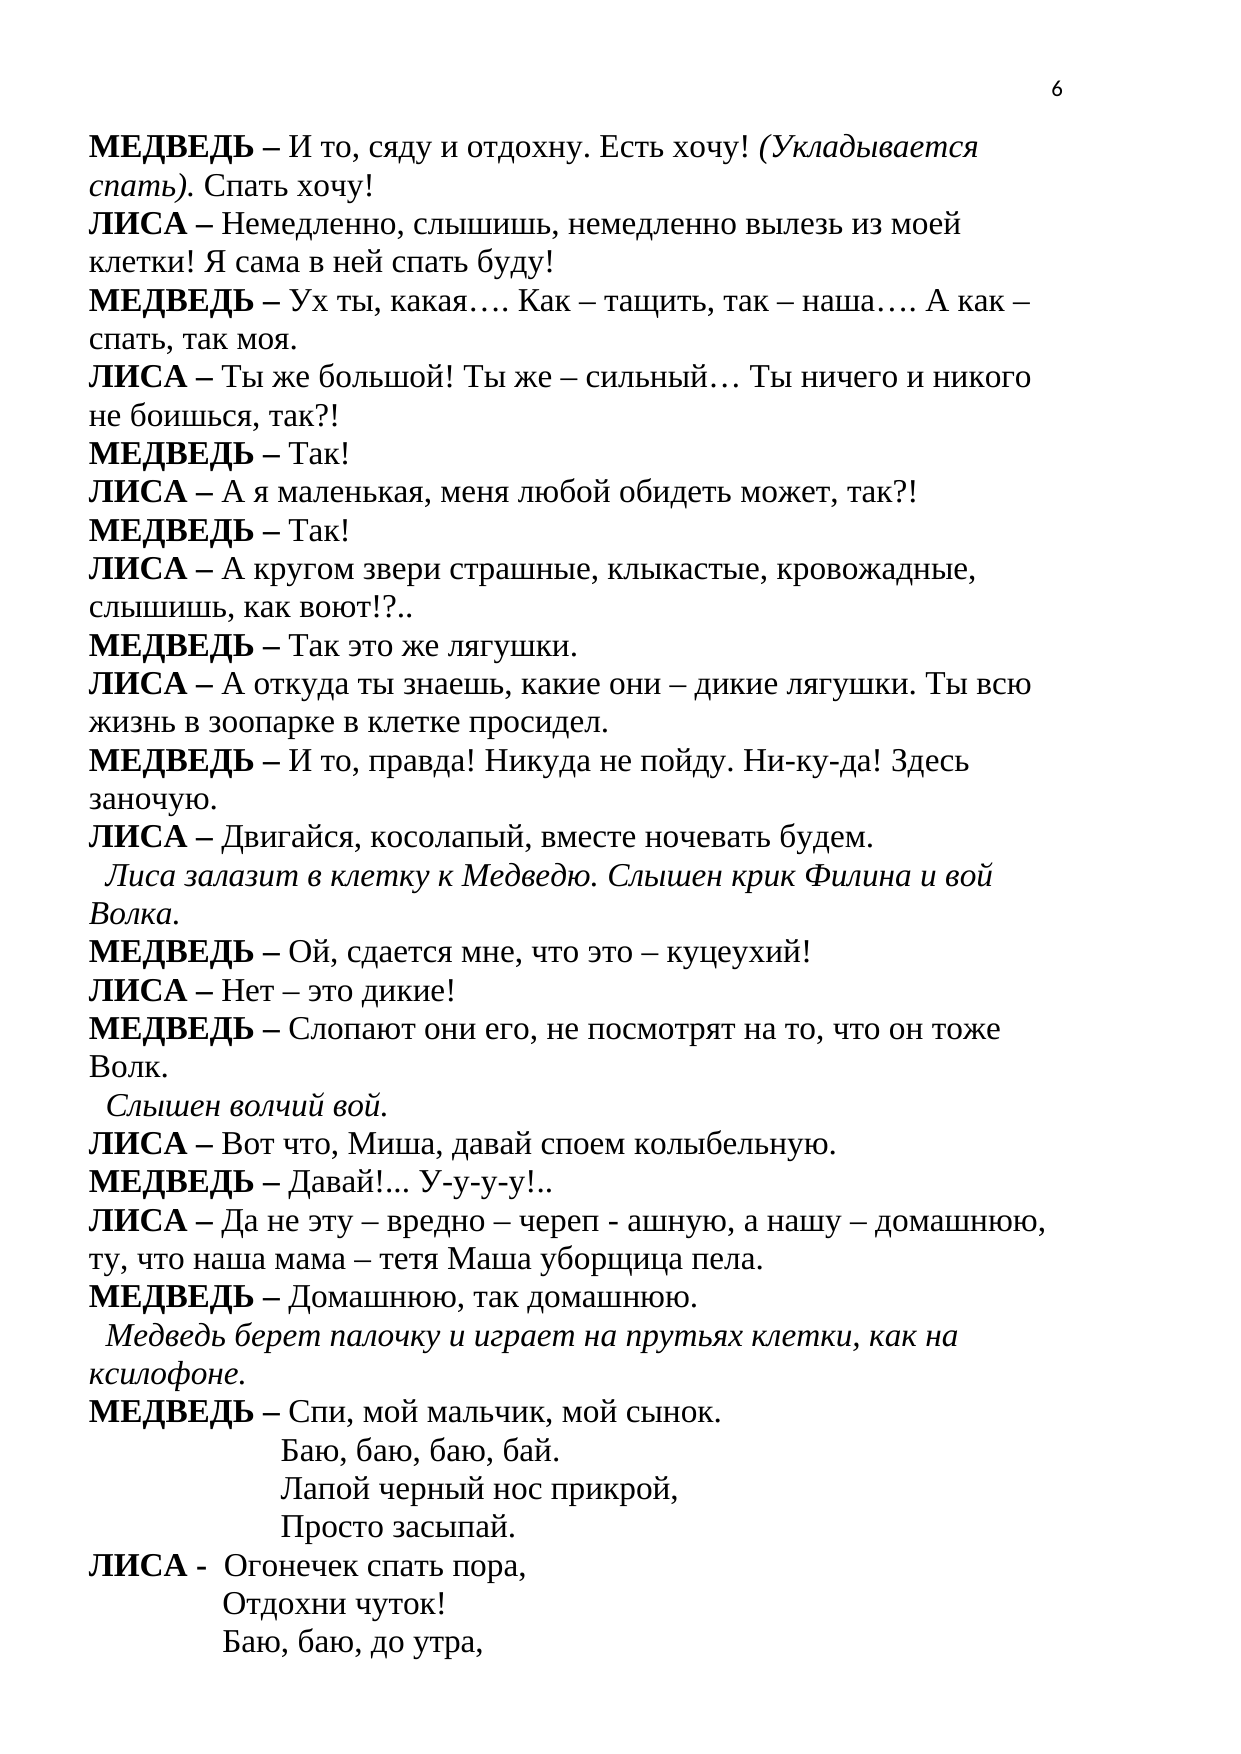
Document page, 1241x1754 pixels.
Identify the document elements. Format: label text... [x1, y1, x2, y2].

text МЕДВЕДЬ – Так! [89, 510, 1062, 548]
text МЕДВЕДЬ – Слопают они его, не посмотрят на то, что он тоже Волк. [89, 1008, 1062, 1085]
text ЛИСА – А кругом звери страшные, клыкастые, кровожадные, слышишь, как воют!?.. [89, 548, 1062, 625]
text ЛИСА – Вот что, Миша, давай споем колыбельную. [89, 1123, 1062, 1162]
text МЕДВЕДЬ – И то, сяду и отдохну. Есть хочу! (Укладывается спать). Спать хочу! [89, 127, 1062, 203]
text МЕДВЕДЬ – Так! [89, 433, 1062, 472]
text ЛИСА – Немедленно, слышишь, немедленно вылезь из моей клетки! Я сама в ней спать буду! [89, 203, 1062, 280]
text ЛИСА – Ты же большой! Ты же – сильный… Ты ничего и никого не боишься, так?! [89, 357, 1062, 433]
text ЛИСА – А я маленькая, меня любой обидеть может, так?! [89, 472, 1062, 510]
text МЕДВЕДЬ – И то, правда! Никуда не пойду. Ни-ку-да! Здесь заночую. [89, 740, 1062, 817]
text МЕДВЕДЬ – Ой, сдается мне, что это – куцеухий! [89, 932, 1062, 970]
text Просто засыпай. [89, 1507, 1062, 1545]
text ЛИСА – Да не эту – вредно – череп - ашную, а нашу – домашнюю, ту, что наша мама – тетя Маша уборщица пела. [89, 1200, 1062, 1277]
text Слышен волчий вой. [89, 1085, 1062, 1123]
text ЛИСА – Двигайся, косолапый, вместе ночевать будем. [89, 817, 1062, 855]
text МЕДВЕДЬ – Домашнюю, так домашнюю. [89, 1277, 1062, 1315]
text ЛИСА – Нет – это дикие! [89, 970, 1062, 1008]
text Отдохни чуток! [89, 1583, 1062, 1622]
text МЕДВЕДЬ – Ух ты, какая…. Как – тащить, так – наша…. А как – спать, так моя. [89, 280, 1062, 357]
text Лиса залазит в клетку к Медведю. Слышен крик Филина и вой Волка. [89, 855, 1062, 932]
text МЕДВЕДЬ – Так это же лягушки. [89, 625, 1062, 663]
text МЕДВЕДЬ – Спи, мой мальчик, мой сынок. [89, 1392, 1062, 1430]
text Медведь берет палочку и играет на прутьях клетки, как на ксилофоне. [89, 1315, 1062, 1392]
text Баю, баю, до утра, [89, 1622, 1062, 1660]
text Лапой черный нос прикрой, [89, 1468, 1062, 1507]
text ЛИСА - Огонечек спать пора, [89, 1545, 1062, 1583]
text ЛИСА – А откуда ты знаешь, какие они – дикие лягушки. Ты всю жизнь в зоопарке в клетке просидел. [89, 663, 1062, 740]
text МЕДВЕДЬ – Давай!... У-у-у-у!.. [89, 1162, 1062, 1200]
text Баю, баю, баю, бай. [89, 1430, 1062, 1468]
